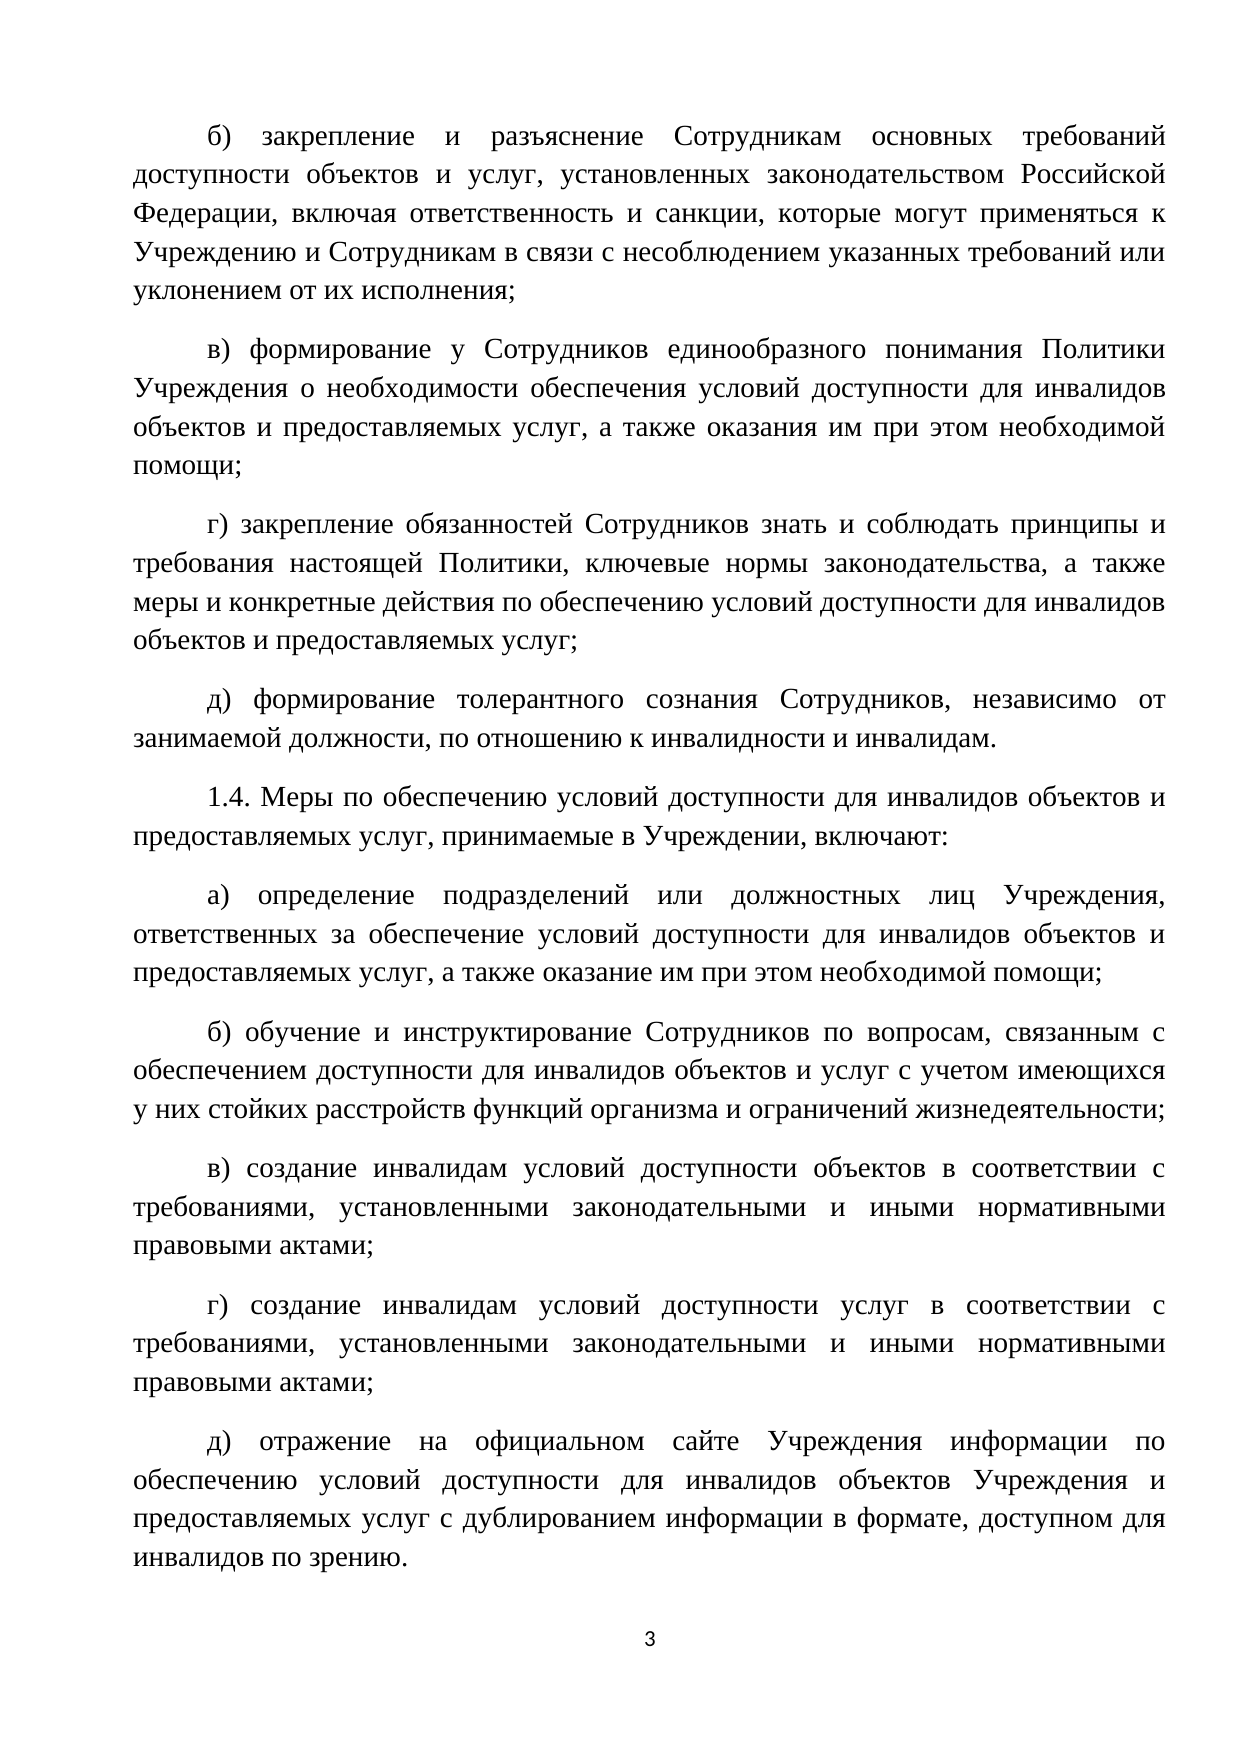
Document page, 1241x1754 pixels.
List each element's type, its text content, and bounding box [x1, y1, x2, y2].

text г) создание инвалидам условий доступности услуг в соответствии с требованиями, установленными законодательными и иными нормативными правовыми актами; [133, 1287, 1167, 1397]
text в) формирование у Сотрудников единообразного понимания Политики Учреждения о необходимости обеспечения условий доступности для инвалидов объектов и предоставляемых услуг, а также оказания им при этом необходимой помощи; [133, 332, 1167, 481]
text д) формирование толерантного сознания Сотрудников, независимо от занимаемой должности, по отношению к инвалидности и инвалидам. [133, 682, 1167, 754]
text б) обучение и инструктирование Сотрудников по вопросам, связанным с обеспечением доступности для инвалидов объектов и услуг с учетом имеющихся у них стойких расстройств функций организма и ограничений жизнедеятельности; [133, 1014, 1167, 1124]
text г) закрепление обязанностей Сотрудников знать и соблюдать принципы и требования настоящей Политики, ключевые нормы законодательства, а также меры и конкретные действия по обеспечению условий доступности для инвалидов объектов и предоставляемых услуг; [133, 507, 1167, 656]
text а) определение подразделений или должностных лиц Учреждения, ответственных за обеспечение условий доступности для инвалидов объектов и предоставляемых услуг, а также оказание им при этом необходимой помощи; [133, 877, 1167, 988]
text 1.4. Меры по обеспечению условий доступности для инвалидов объектов и предоставляемых услуг, принимаемые в Учреждении, включают: [133, 779, 1167, 852]
text д) отражение на официальном сайте Учреждения информации по обеспечению условий доступности для инвалидов объектов Учреждения и предоставляемых услуг с дублированием информации в формате, доступном для инвалидов по зрению. [133, 1423, 1167, 1572]
text б) закрепление и разъяснение Сотрудникам основных требований доступности объектов и услуг, установленных законодательством Российской Федерации, включая ответственность и санкции, которые могут применяться к Учреждению и Сотрудникам в связи с несоблюдением указанных требований или уклонением от их исполнения; [133, 118, 1167, 306]
text в) создание инвалидам условий доступности объектов в соответствии с требованиями, установленными законодательными и иными нормативными правовыми актами; [133, 1150, 1167, 1261]
